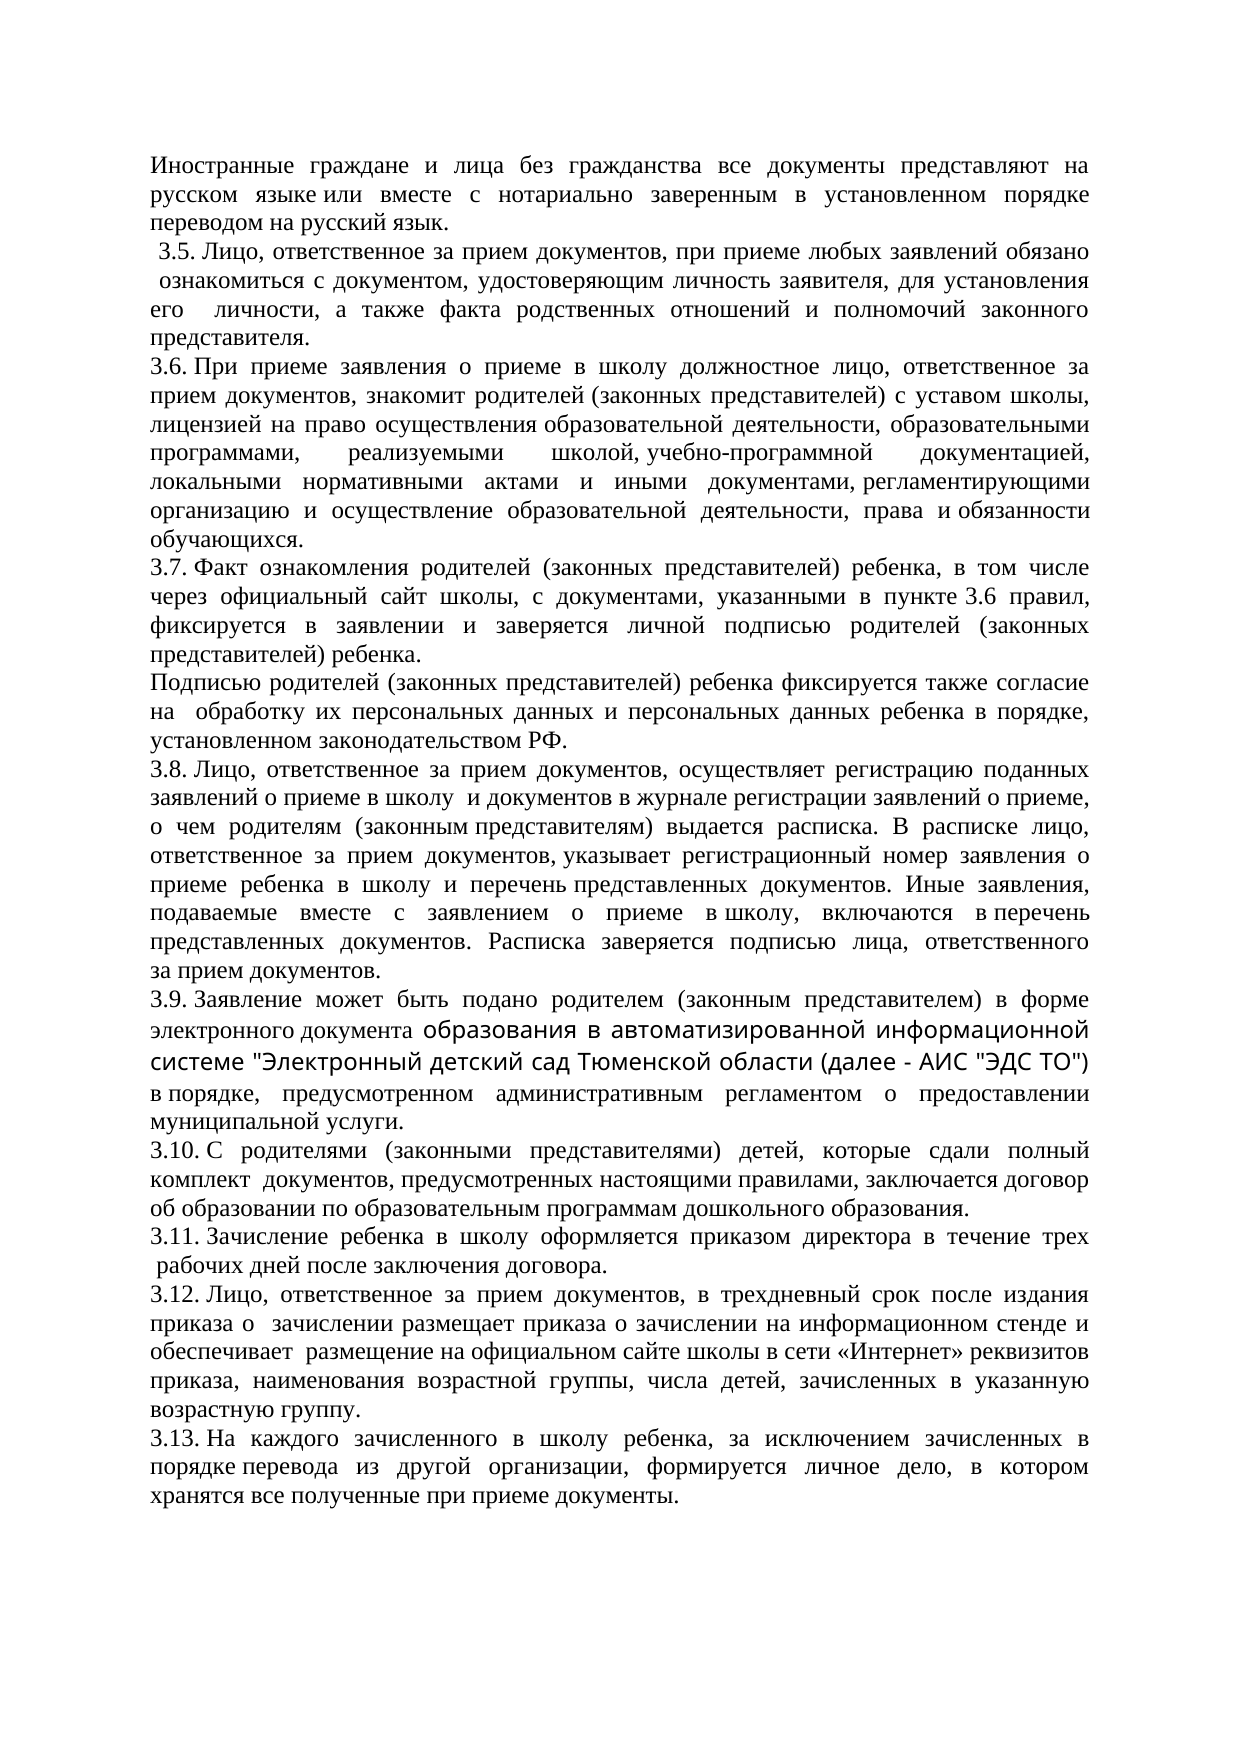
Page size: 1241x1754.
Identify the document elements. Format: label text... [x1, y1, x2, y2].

text 3.12. Лицо, ответственное за прием документов, в трехдневный срок после издания приказа о зачислении размещает приказа о зачислении на информационном стенде и обеспечивает размещение на официальном сайте школы в сети «Интернет» реквизитов приказа, наименования возрастной группы, числа детей, зачисленных в указанную возрастную группу. [150, 1279, 1090, 1423]
text Подписью родителей (законных представителей) ребенка фиксируется также согласие на обработку их персональных данных и персональных данных ребенка в порядке, установленном законодательством РФ. [150, 667, 1090, 754]
text 3.8. Лицо, ответственное за прием документов, осуществляет регистрацию поданных заявлений о приеме в школу и документов в журнале регистрации заявлений о приеме, о чем родителям (законным представителям) выдается расписка. В расписке лицо, ответственное за прием документов, указывает регистрационный номер заявления о приеме ребенка в школу и перечень представленных документов. Иные заявления, подаваемые вместе с заявлением о приеме в школу, включаются в перечень представленных документов. Расписка заверяется подписью лица, ответственного за прием документов. [150, 754, 1090, 984]
text 3.7. Факт ознакомления родителей (законных представителей) ребенка, в том числе через официальный сайт школы, с документами, указанными в пункте 3.6 правил, фиксируется в заявлении и заверяется личной подписью родителей (законных представителей) ребенка. [150, 552, 1090, 667]
text Иностранные граждане и лица без гражданства все документы представляют на русском языке или вместе с нотариально заверенным в установленном порядке переводом на русский язык. [150, 150, 1090, 236]
text 3.13. На каждого зачисленного в школу ребенка, за исключением зачисленных в порядке перевода из другой организации, формируется личное дело, в котором хранятся все полученные при приеме документы. [150, 1423, 1090, 1509]
text 3.11. Зачисление ребенка в школу оформляется приказом директора в течение трех рабочих дней после заключения договора. [150, 1221, 1090, 1279]
text 3.5. Лицо, ответственное за прием документов, при приеме любых заявлений обязано ознакомиться с документом, удостоверяющим личность заявителя, для установления его личности, а также факта родственных отношений и полномочий законного представителя. [150, 236, 1090, 351]
text 3.9. Заявление может быть подано родителем (законным представителем) в форме электронного документа образования в автоматизированной информационной системе "Электронный детский сад Тюменской области (далее - АИС "ЭДС ТО") в порядке, предусмотренном административным регламентом о предоставлении муниципальной услуги. [150, 984, 1090, 1135]
text 3.10. С родителями (законными представителями) детей, которые сдали полный комплект документов, предусмотренных настоящими правилами, заключается договор об образовании по образовательным программам дошкольного образования. [150, 1135, 1090, 1221]
text 3.6. При приеме заявления о приеме в школу должностное лицо, ответственное за прием документов, знакомит родителей (законных представителей) с уставом школы, лицензией на право осуществления образовательной деятельности, образовательными программами, реализуемыми школой, учебно-программной документацией, локальными нормативными актами и иными документами, регламентирующими организацию и осуществление образовательной деятельности, права и обязанности обучающихся. [150, 351, 1090, 552]
